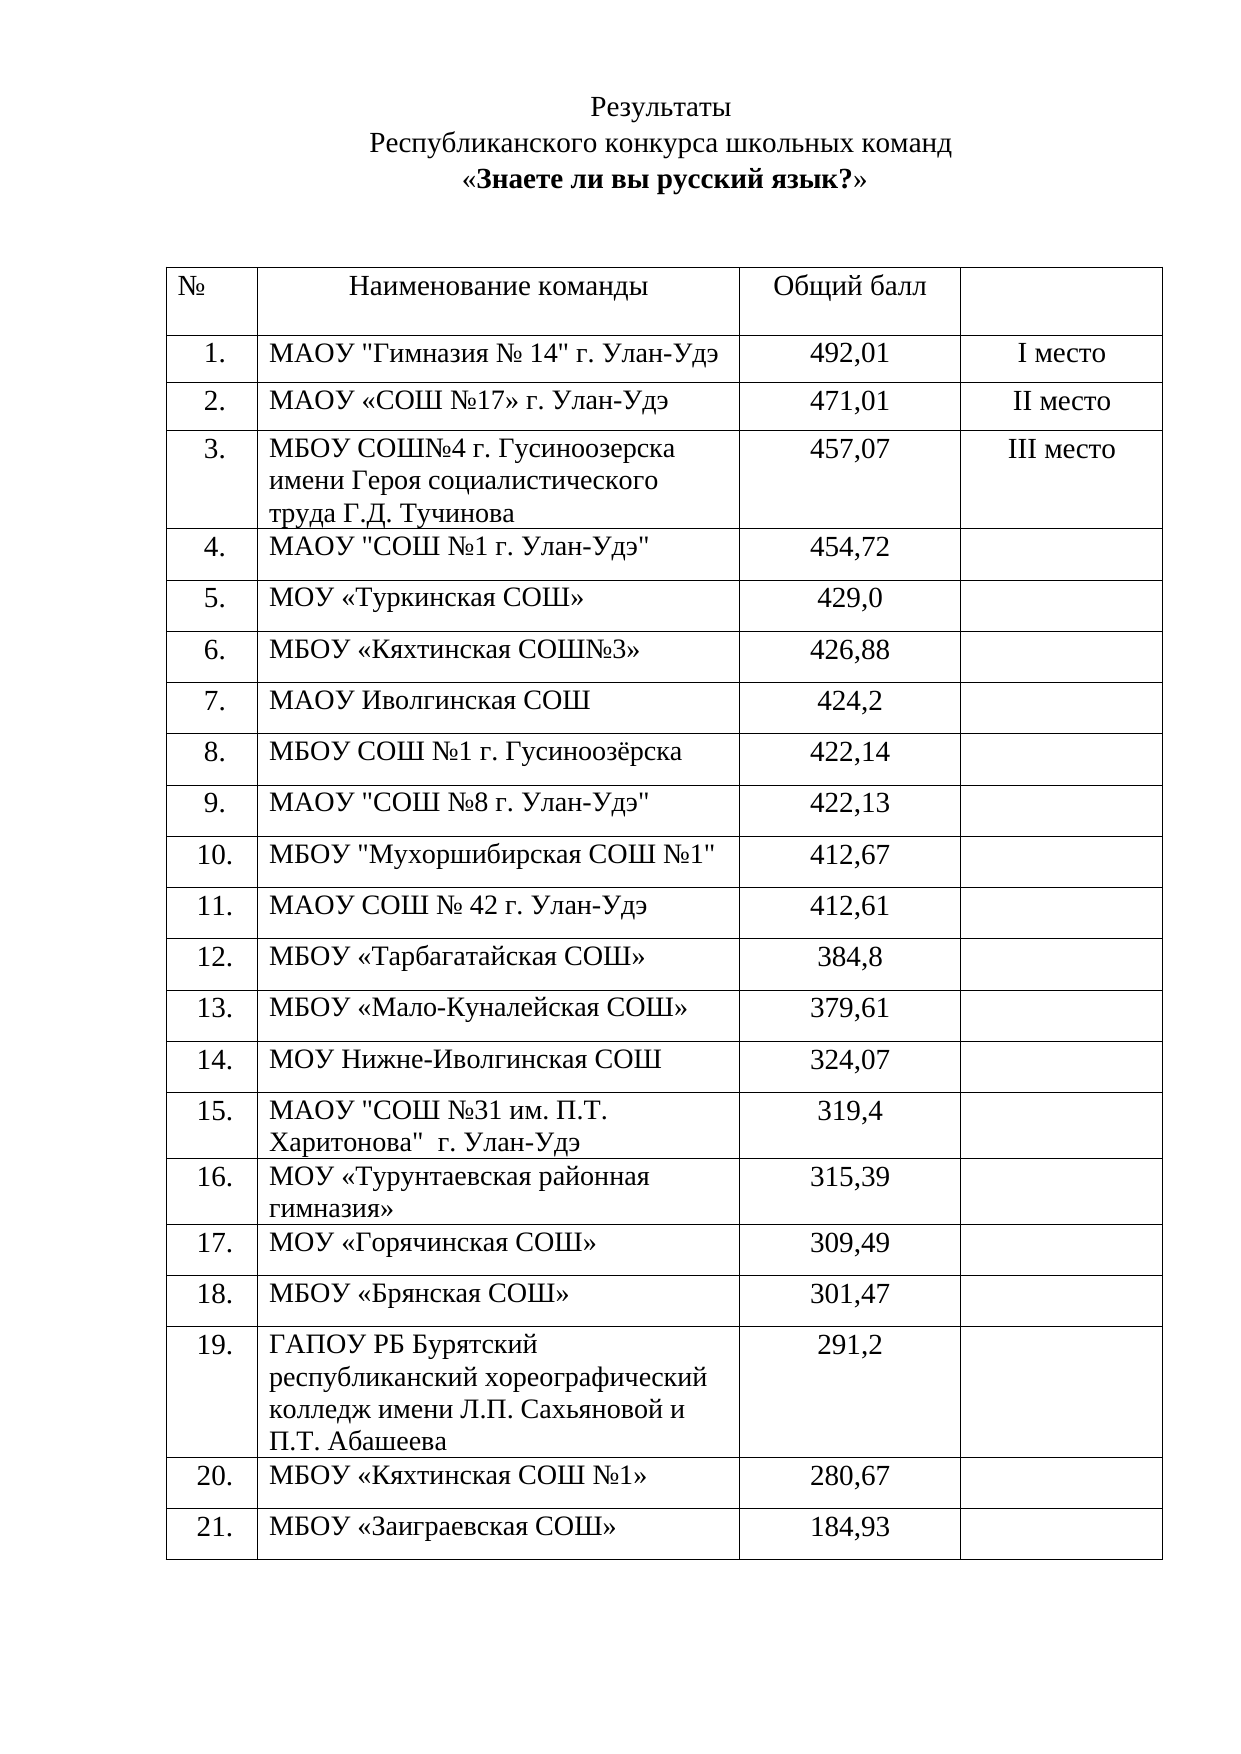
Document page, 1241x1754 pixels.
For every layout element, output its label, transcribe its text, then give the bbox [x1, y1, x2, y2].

table_cell 384,8 [740, 939, 960, 989]
table_cell 457,07 [740, 431, 960, 528]
table_cell ГАПОУ РБ Бурятский республиканский хореографический колледж имени Л.П. Сахьяновой и П.Т. Абашеева [258, 1327, 739, 1457]
table_cell 184,93 [740, 1509, 960, 1559]
table_cell МАОУ СОШ № 42 г. Улан-Удэ [258, 888, 739, 938]
table_cell МБОУ СОШ №1 г. Гусиноозёрска [258, 734, 739, 784]
table_cell [167, 1225, 257, 1275]
table_cell 412,61 [740, 888, 960, 938]
table_cell [961, 888, 1162, 938]
table_cell [167, 939, 257, 989]
table_cell МОУ «Турунтаевская районная гимназия» [258, 1159, 739, 1224]
table_cell 280,67 [740, 1458, 960, 1508]
table_cell [961, 1042, 1162, 1092]
table_cell МБОУ "Мухоршибирская СОШ №1" [258, 837, 739, 887]
table_cell 422,13 [740, 786, 960, 836]
table_cell [167, 581, 257, 631]
table_header Общий балл [740, 268, 960, 334]
table_cell МОУ «Горячинская СОШ» [258, 1225, 739, 1275]
table_cell МАОУ "СОШ №8 г. Улан-Удэ" [258, 786, 739, 836]
table_cell 315,39 [740, 1159, 960, 1224]
table_header № [167, 268, 257, 334]
table_cell [961, 1225, 1162, 1275]
table_cell МБОУ СОШ№4 г. Гусиноозерска имени Героя социалистического труда Г.Д. Тучинова [258, 431, 739, 528]
table_cell МАОУ Иволгинская СОШ [258, 683, 739, 733]
table_cell [167, 1509, 257, 1559]
table_cell [961, 837, 1162, 887]
table_cell 492,01 [740, 336, 960, 382]
table_cell [961, 632, 1162, 682]
table_cell [167, 991, 257, 1041]
table_cell МБОУ «Тарбагатайская СОШ» [258, 939, 739, 989]
table_cell [167, 1327, 257, 1457]
table_header [961, 268, 1162, 334]
table_cell [167, 1093, 257, 1158]
table_cell 301,47 [740, 1276, 960, 1326]
table_cell МБОУ «Мало-Куналейская СОШ» [258, 991, 739, 1041]
table_cell МАОУ «СОШ №17» г. Улан-Удэ [258, 383, 739, 430]
table_cell 379,61 [740, 991, 960, 1041]
table_cell [167, 837, 257, 887]
table_cell III место [961, 431, 1162, 528]
text Результаты Республиканского конкурса школьных команд «Знаете ли вы русский язык?» [177, 89, 1152, 194]
table_cell [961, 683, 1162, 733]
table_cell [167, 1159, 257, 1224]
table_cell [167, 336, 257, 382]
table_cell МБОУ «Кяхтинская СОШ№3» [258, 632, 739, 682]
table_cell [167, 383, 257, 430]
table_cell [167, 1042, 257, 1092]
table_cell 454,72 [740, 529, 960, 579]
table_cell МАОУ "СОШ №31 им. П.Т. Харитонова" г. Улан-Удэ [258, 1093, 739, 1158]
table_cell 291,2 [740, 1327, 960, 1457]
table_cell [961, 734, 1162, 784]
table_cell [961, 1327, 1162, 1457]
table_cell [167, 529, 257, 579]
table_cell [961, 991, 1162, 1041]
table_cell [961, 786, 1162, 836]
table_cell [167, 683, 257, 733]
table_cell [961, 939, 1162, 989]
table_cell 471,01 [740, 383, 960, 430]
table_cell II место [961, 383, 1162, 430]
table_cell [167, 632, 257, 682]
table_cell [961, 529, 1162, 579]
table_cell I место [961, 336, 1162, 382]
table_cell [167, 734, 257, 784]
table_cell 309,49 [740, 1225, 960, 1275]
table_cell МБОУ «Брянская СОШ» [258, 1276, 739, 1326]
table_cell [167, 431, 257, 528]
table_cell МОУ Нижне-Иволгинская СОШ [258, 1042, 739, 1092]
table_cell [961, 1276, 1162, 1326]
table_cell МБОУ «Заиграевская СОШ» [258, 1509, 739, 1559]
table_cell [961, 1159, 1162, 1224]
table_cell 426,88 [740, 632, 960, 682]
table_cell [961, 1458, 1162, 1508]
table_cell [167, 888, 257, 938]
table_cell МАОУ "Гимназия № 14" г. Улан-Удэ [258, 336, 739, 382]
table_cell 424,2 [740, 683, 960, 733]
table_cell МАОУ "СОШ №1 г. Улан-Удэ" [258, 529, 739, 579]
table_cell [167, 1458, 257, 1508]
table_cell 412,67 [740, 837, 960, 887]
table_cell [961, 581, 1162, 631]
table_cell МБОУ «Кяхтинская СОШ №1» [258, 1458, 739, 1508]
table_cell [961, 1093, 1162, 1158]
table_cell [167, 786, 257, 836]
table_cell [961, 1509, 1162, 1559]
table_cell 429,0 [740, 581, 960, 631]
table_cell 324,07 [740, 1042, 960, 1092]
table_cell МОУ «Туркинская СОШ» [258, 581, 739, 631]
table_cell 422,14 [740, 734, 960, 784]
table_header Наименование команды [258, 268, 739, 334]
table_cell [167, 1276, 257, 1326]
table_cell 319,4 [740, 1093, 960, 1158]
